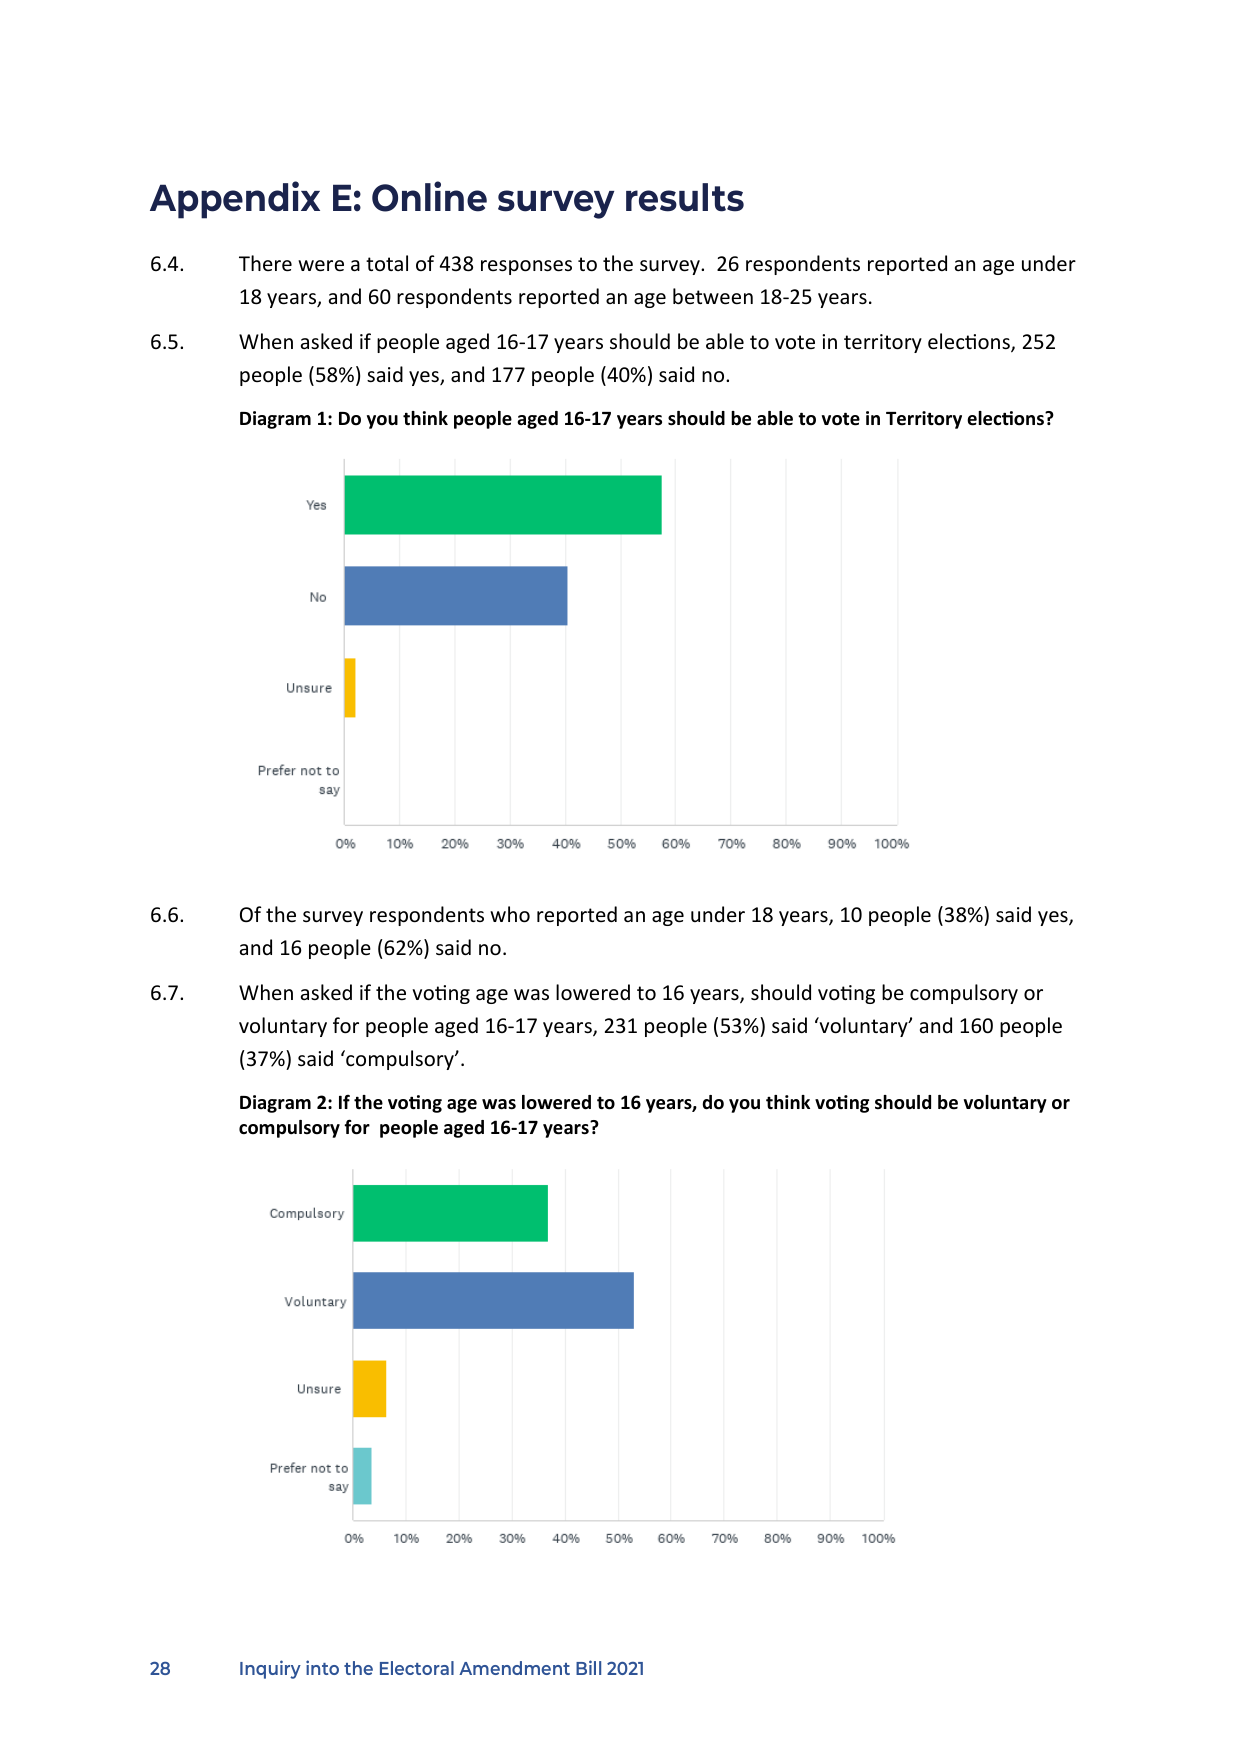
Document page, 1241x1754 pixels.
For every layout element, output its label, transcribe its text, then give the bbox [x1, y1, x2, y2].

list There were a total of 438 responses to the survey. 26 respondents reported an age under 18 years, and 60 respondents reported an age between 18-25 years. [150, 249, 1090, 310]
subtitle Appendix E: Online survey results [150, 175, 1090, 221]
list When asked if the voting age was lowered to 16 years, should voting be compulsory or voluntary for people aged 16-17 years, 231 people (53%) said ‘voluntary’ and 160 people (37%) said ‘compulsory’. [150, 978, 1090, 1072]
picture [238, 1148, 922, 1581]
list Of the survey respondents who reported an age under 18 years, 10 people (38%) said yes, and 16 people (62%) said no. [150, 901, 1090, 961]
list When asked if people aged 16-17 years should be able to vote in territory elections, 252 people (58%) said yes, and 177 people (40%) said no. [150, 327, 1090, 388]
subtitle Diagram 2: If the voting age was lowered to 16 years, do you think voting should be voluntary or compulsory for people aged 16-17 years? [239, 1089, 1090, 1140]
picture [238, 438, 950, 884]
subtitle Diagram 1: Do you think people aged 16-17 years should be able to vote in Territory elections? [164, 405, 1090, 431]
